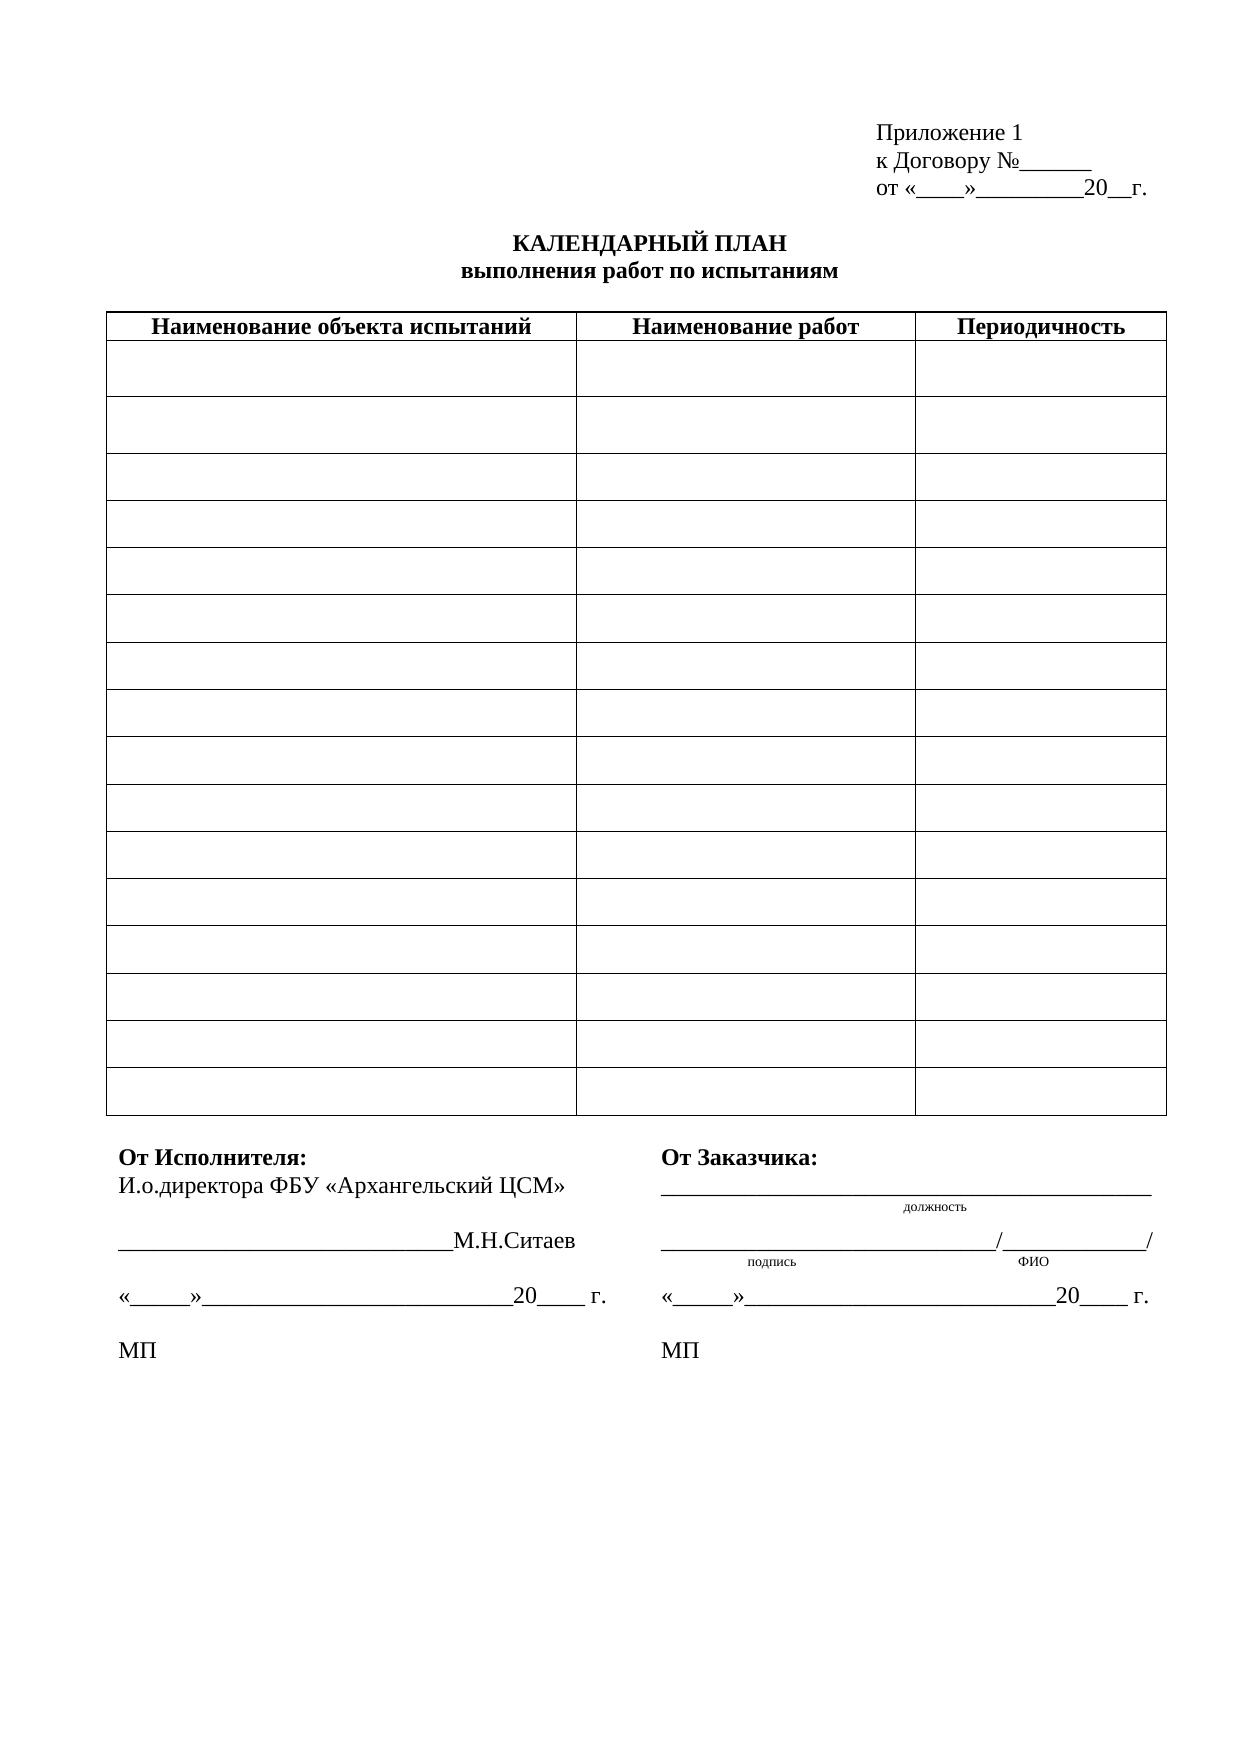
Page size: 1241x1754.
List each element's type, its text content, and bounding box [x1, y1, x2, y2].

table_cell [916, 1068, 1166, 1114]
table_header Наименование работ [577, 313, 915, 340]
table_cell [107, 926, 576, 973]
table_cell [916, 926, 1166, 973]
table_cell [107, 643, 576, 689]
table_cell [577, 454, 915, 500]
table_cell [107, 690, 576, 736]
table_cell [577, 879, 915, 925]
table_cell [916, 785, 1166, 831]
table_cell [916, 501, 1166, 547]
table_cell [916, 397, 1166, 452]
table_cell [577, 926, 915, 973]
table_cell [577, 690, 915, 736]
table_cell [577, 397, 915, 452]
table_cell [916, 595, 1166, 642]
table_header От Заказчика: _________________________________________ должность ____________________________/____________/ подпись ФИО «_____»__________________________20____ г. МП [650, 1143, 1192, 1364]
table_cell [107, 737, 576, 783]
table_cell [577, 785, 915, 831]
table_cell [107, 397, 576, 452]
table_cell [577, 1021, 915, 1067]
table_cell [916, 643, 1166, 689]
table_cell [916, 548, 1166, 594]
table_cell [577, 341, 915, 396]
table_cell [916, 974, 1166, 1020]
table_cell [916, 832, 1166, 878]
table_cell [916, 737, 1166, 783]
table_cell [107, 501, 576, 547]
table_cell [916, 1021, 1166, 1067]
table_cell [916, 879, 1166, 925]
table_cell [577, 737, 915, 783]
table_cell [107, 832, 576, 878]
table_cell [577, 974, 915, 1020]
table_cell [916, 454, 1166, 500]
table_cell [916, 341, 1166, 396]
text выполнения работ по испытаниям [118, 256, 1181, 284]
table_cell [107, 1068, 576, 1114]
table_cell [107, 1021, 576, 1067]
table_cell [107, 595, 576, 642]
table_cell [577, 832, 915, 878]
table_cell [107, 974, 576, 1020]
table_cell [107, 341, 576, 396]
table_header Периодичность [916, 313, 1166, 340]
table_cell [577, 1068, 915, 1114]
table_cell [107, 548, 576, 594]
table_header Наименование объекта испытаний [107, 313, 576, 340]
table_cell [107, 454, 576, 500]
table_cell [916, 690, 1166, 736]
table_cell [577, 548, 915, 594]
table_cell [577, 501, 915, 547]
table_header Приложение 1 к Договору №______ от «____»_________20__г. [865, 118, 1171, 201]
table_cell [577, 595, 915, 642]
table_header От Исполнителя: И.о.директора ФБУ «Архангельский ЦСМ» ____________________________М.Н.Ситаев «_____»__________________________20____ г. МП [107, 1143, 649, 1364]
table_cell [107, 785, 576, 831]
table_cell [107, 879, 576, 925]
text КАЛЕНДАРНЫЙ ПЛАН [118, 228, 1181, 256]
table_cell [577, 643, 915, 689]
